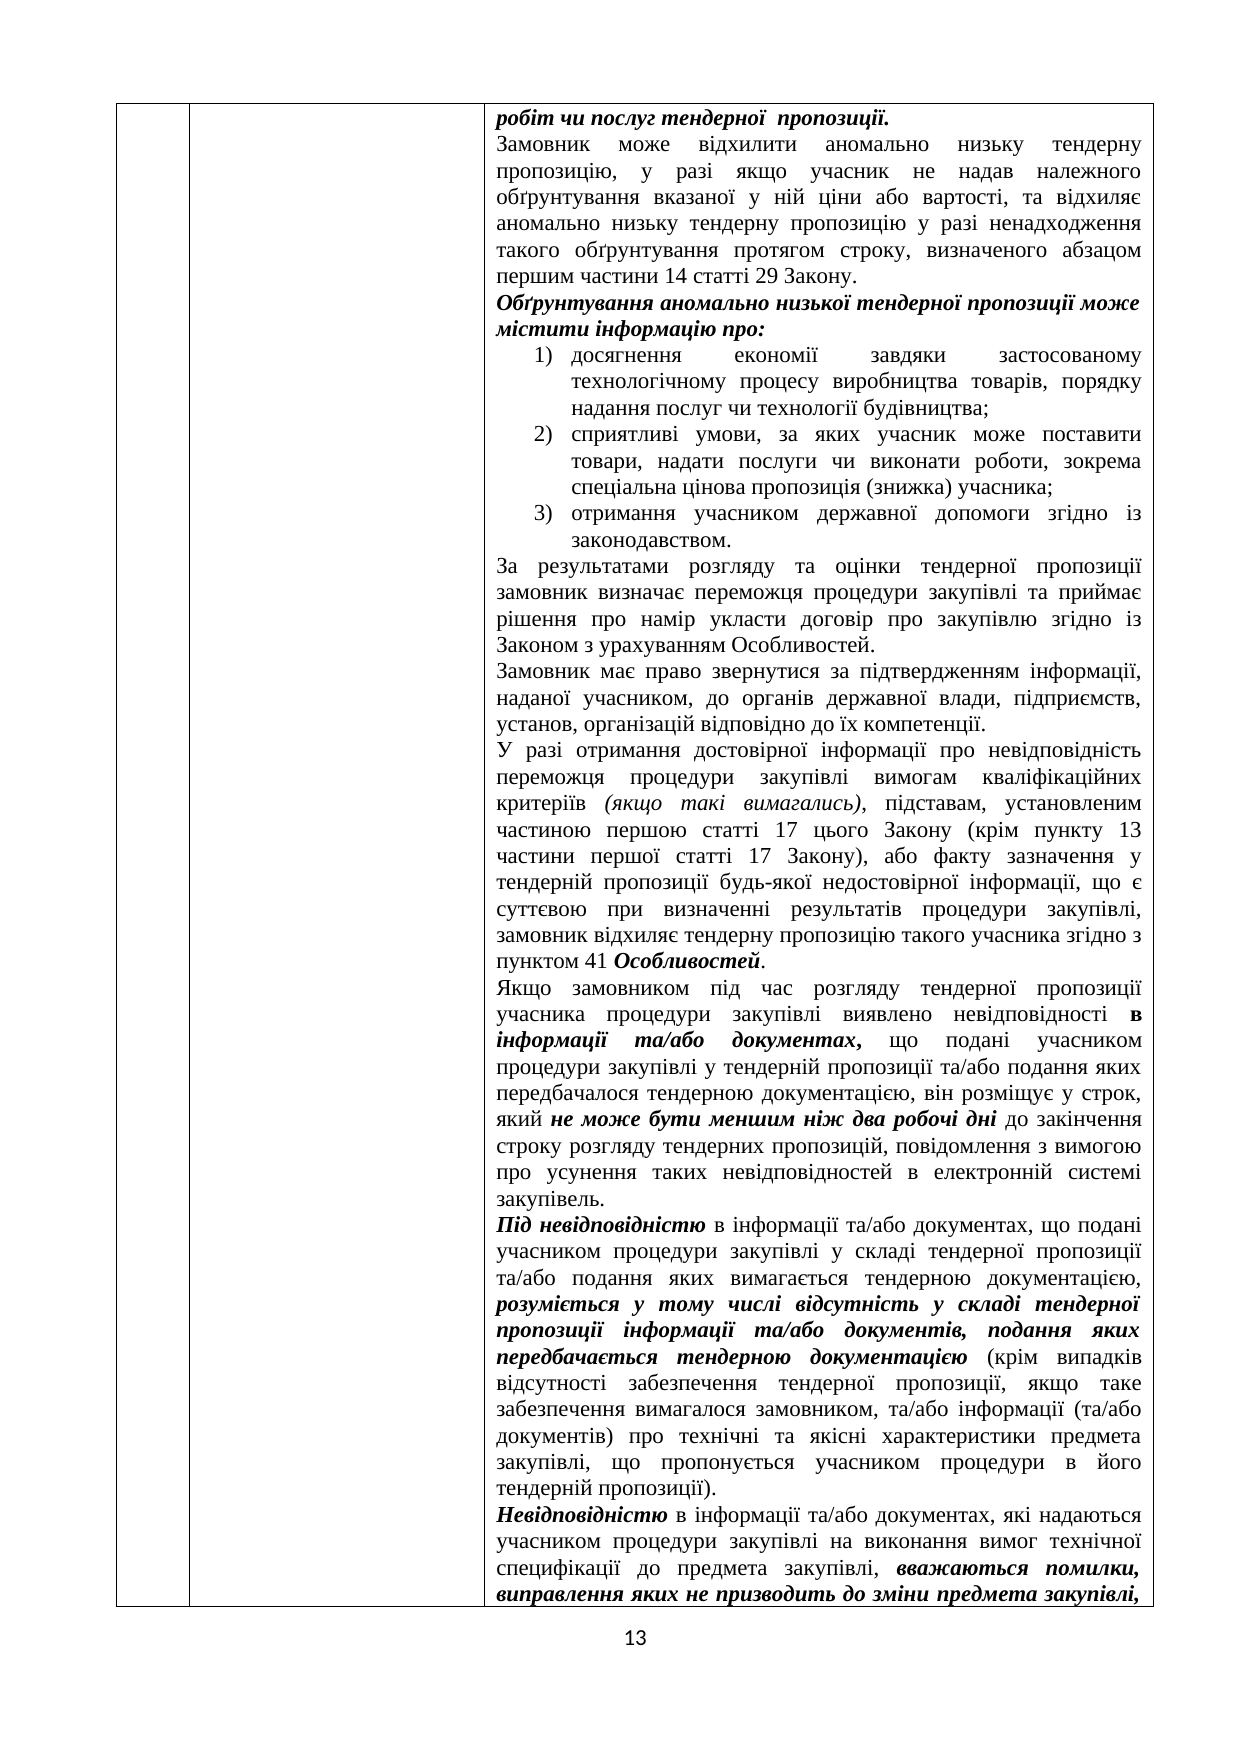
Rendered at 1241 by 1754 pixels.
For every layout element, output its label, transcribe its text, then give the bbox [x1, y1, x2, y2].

table_cell 1 [117, 104, 189, 1606]
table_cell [485, 104, 1153, 1606]
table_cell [190, 104, 484, 1606]
